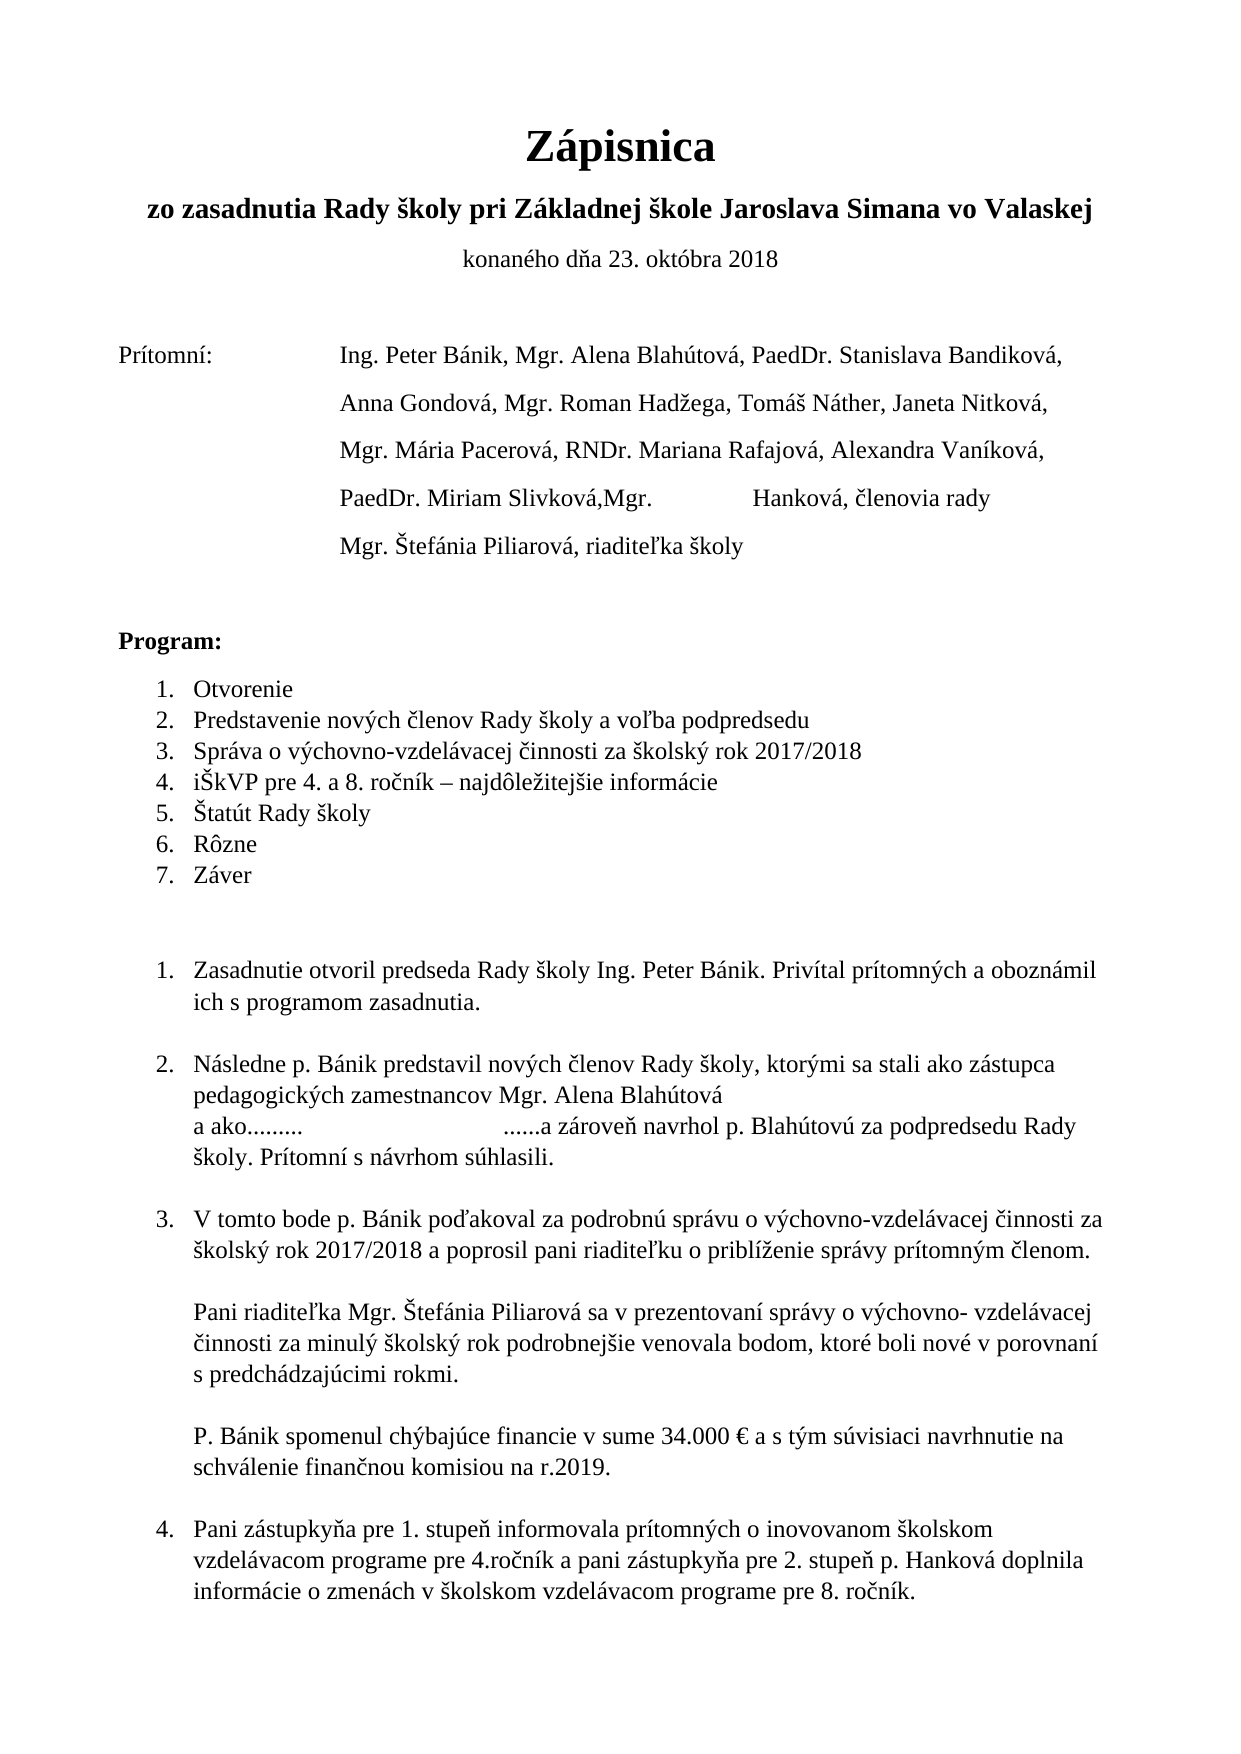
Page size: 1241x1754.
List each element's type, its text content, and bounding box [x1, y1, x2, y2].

text zo zasadnutia Rady školy pri Základnej škole Jaroslava Simana vo Valaskej [118, 192, 1122, 225]
text Mgr. Mária Pacerová, RNDr. Mariana Rafajová, Alexandra Vaníková, [266, 435, 1122, 464]
list V tomto bode p. Bánik poďakoval za podrobnú správu o výchovno-vzdelávacej činnosti za školský rok 2017/2018 a poprosil pani riaditeľku o priblíženie správy prítomným členom. [156, 1204, 1122, 1264]
text Prítomní: Ing. Peter Bánik, Mgr. Alena Blahútová, PaedDr. Stanislava Bandiková, [118, 340, 1122, 369]
list iŠkVP pre 4. a 8. ročník – najdôležitejšie informácie [156, 767, 1122, 796]
list Štatút Rady školy [156, 798, 1122, 827]
list Otvorenie [156, 674, 1122, 703]
list Predstavenie nových členov Rady školy a voľba podpredsedu [156, 705, 1122, 734]
text Anna Gondová, Mgr. Roman Hadžega, Tomáš Náther, Janeta Nitková, [266, 388, 1122, 416]
list Pani zástupkyňa pre 1. stupeň informovala prítomných o inovovanom školskom vzdelávacom programe pre 4.ročník a pani zástupkyňa pre 2. stupeň p. Hanková doplnila informácie o zmenách v školskom vzdelávacom programe pre 8. ročník. [156, 1514, 1122, 1605]
list Správa o výchovno-vzdelávacej činnosti za školský rok 2017/2018 [156, 736, 1122, 765]
text PaedDr. Miriam Slivková,Mgr. Hanková, členovia rady [266, 483, 1122, 512]
text Program: [118, 626, 1122, 655]
list Následne p. Bánik predstavil nových členov Rady školy, ktorými sa stali ako zástupca pedagogických zamestnancov Mgr. Alena Blahútová a ako......... ......a zároveň navrhol p. Blahútovú za podpredsedu Rady školy. Prítomní s návrhom súhlasili. [156, 1049, 1122, 1171]
list Zasadnutie otvoril predseda Rady školy Ing. Peter Bánik. Privítal prítomných a oboznámil ich s programom zasadnutia. [156, 956, 1122, 1015]
list P. Bánik spomenul chýbajúce financie v sume 34.000 € a s tým súvisiaci navrhnutie na schválenie finančnou komisiou na r.2019. [193, 1421, 1122, 1481]
list Záver [156, 860, 1122, 889]
text Zápisnica [118, 118, 1122, 171]
text konaného dňa 23. októbra 2018 [118, 244, 1122, 273]
list Pani riaditeľka Mgr. Štefánia Piliarová sa v prezentovaní správy o výchovno- vzdelávacej činnosti za minulý školský rok podrobnejšie venovala bodom, ktoré boli nové v porovnaní s predchádzajúcimi rokmi. [193, 1297, 1122, 1388]
list Rôzne [156, 829, 1122, 858]
text Mgr. Štefánia Piliarová, riaditeľka školy [266, 531, 1122, 559]
